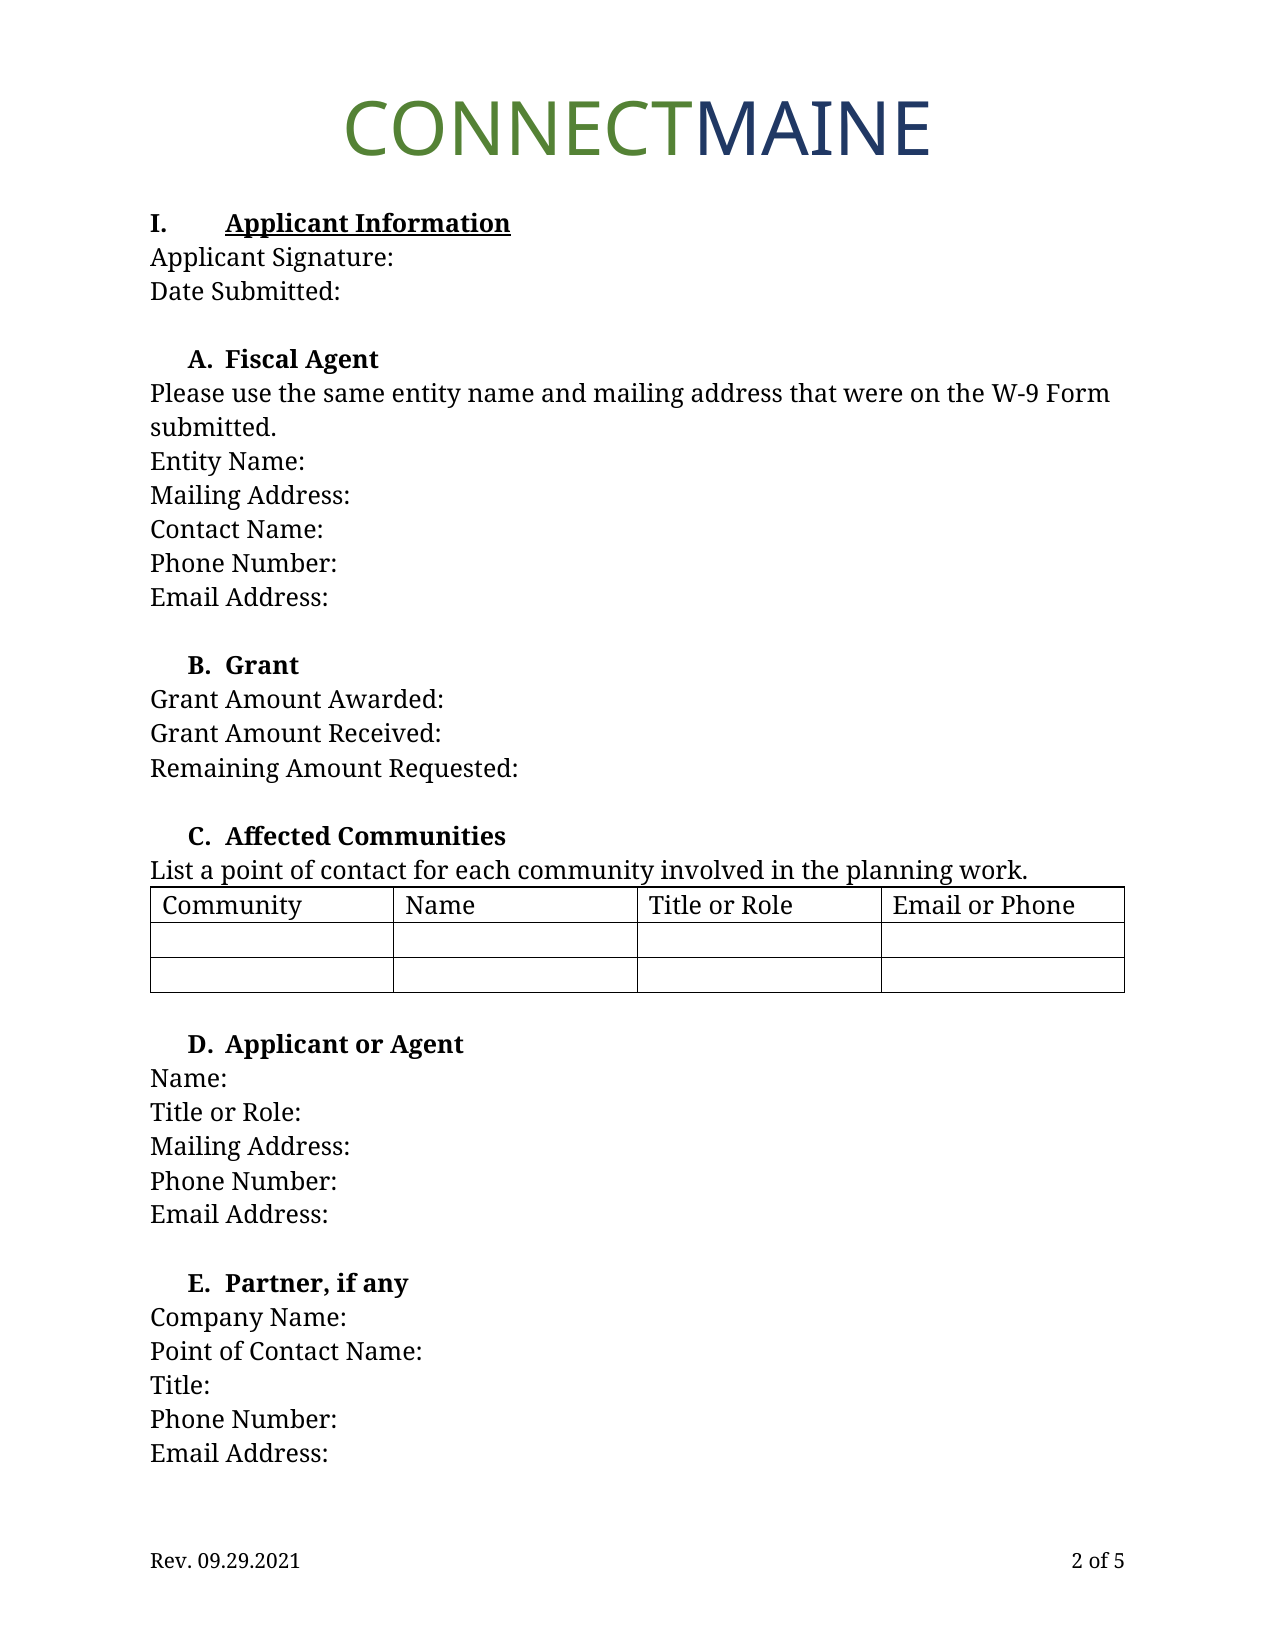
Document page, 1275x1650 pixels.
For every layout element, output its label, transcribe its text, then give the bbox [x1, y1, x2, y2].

table_header Email or Phone [882, 888, 1124, 922]
text Applicant Signature: [150, 239, 1125, 273]
text Contact Name: [150, 512, 1125, 546]
text Date Submitted: [150, 273, 1125, 307]
text Email Address: [150, 1197, 1125, 1231]
text Please use the same entity name and mailing address that were on the W-9 Form submitted. [150, 376, 1125, 444]
table_header Title or Role [638, 888, 881, 922]
table_header Name [394, 888, 637, 922]
text Title: [150, 1367, 1125, 1402]
table_cell [638, 958, 881, 992]
text Grant Amount Awarded: [150, 682, 1125, 716]
table_header Community [151, 888, 393, 922]
text Entity Name: [150, 444, 1125, 478]
text Name: [150, 1061, 1125, 1095]
text Email Address: [150, 580, 1125, 614]
text Phone Number: [150, 1402, 1125, 1436]
text List a point of contact for each community involved in the planning work. [150, 852, 1125, 886]
text Grant Amount Received: [150, 716, 1125, 750]
table_cell [394, 958, 637, 992]
text Remaining Amount Requested: [150, 750, 1125, 784]
text Mailing Address: [150, 1129, 1125, 1163]
table_cell [882, 923, 1124, 957]
list Fiscal Agent [187, 341, 1125, 376]
table_cell [394, 923, 637, 957]
text Phone Number: [150, 546, 1125, 580]
text Mailing Address: [150, 478, 1125, 512]
text Title or Role: [150, 1095, 1125, 1129]
text Point of Contact Name: [150, 1333, 1125, 1367]
text Phone Number: [150, 1163, 1125, 1197]
list Applicant Information [150, 205, 1125, 239]
list Grant [187, 648, 1125, 682]
list Partner, if any [187, 1265, 1125, 1299]
text Company Name: [150, 1299, 1125, 1333]
list Applicant or Agent [187, 1027, 1125, 1061]
list Affected Communities [187, 818, 1125, 852]
table_cell [882, 958, 1124, 992]
table_cell [638, 923, 881, 957]
text Email Address: [150, 1436, 1125, 1470]
table_cell [151, 923, 393, 957]
table_cell [151, 958, 393, 992]
